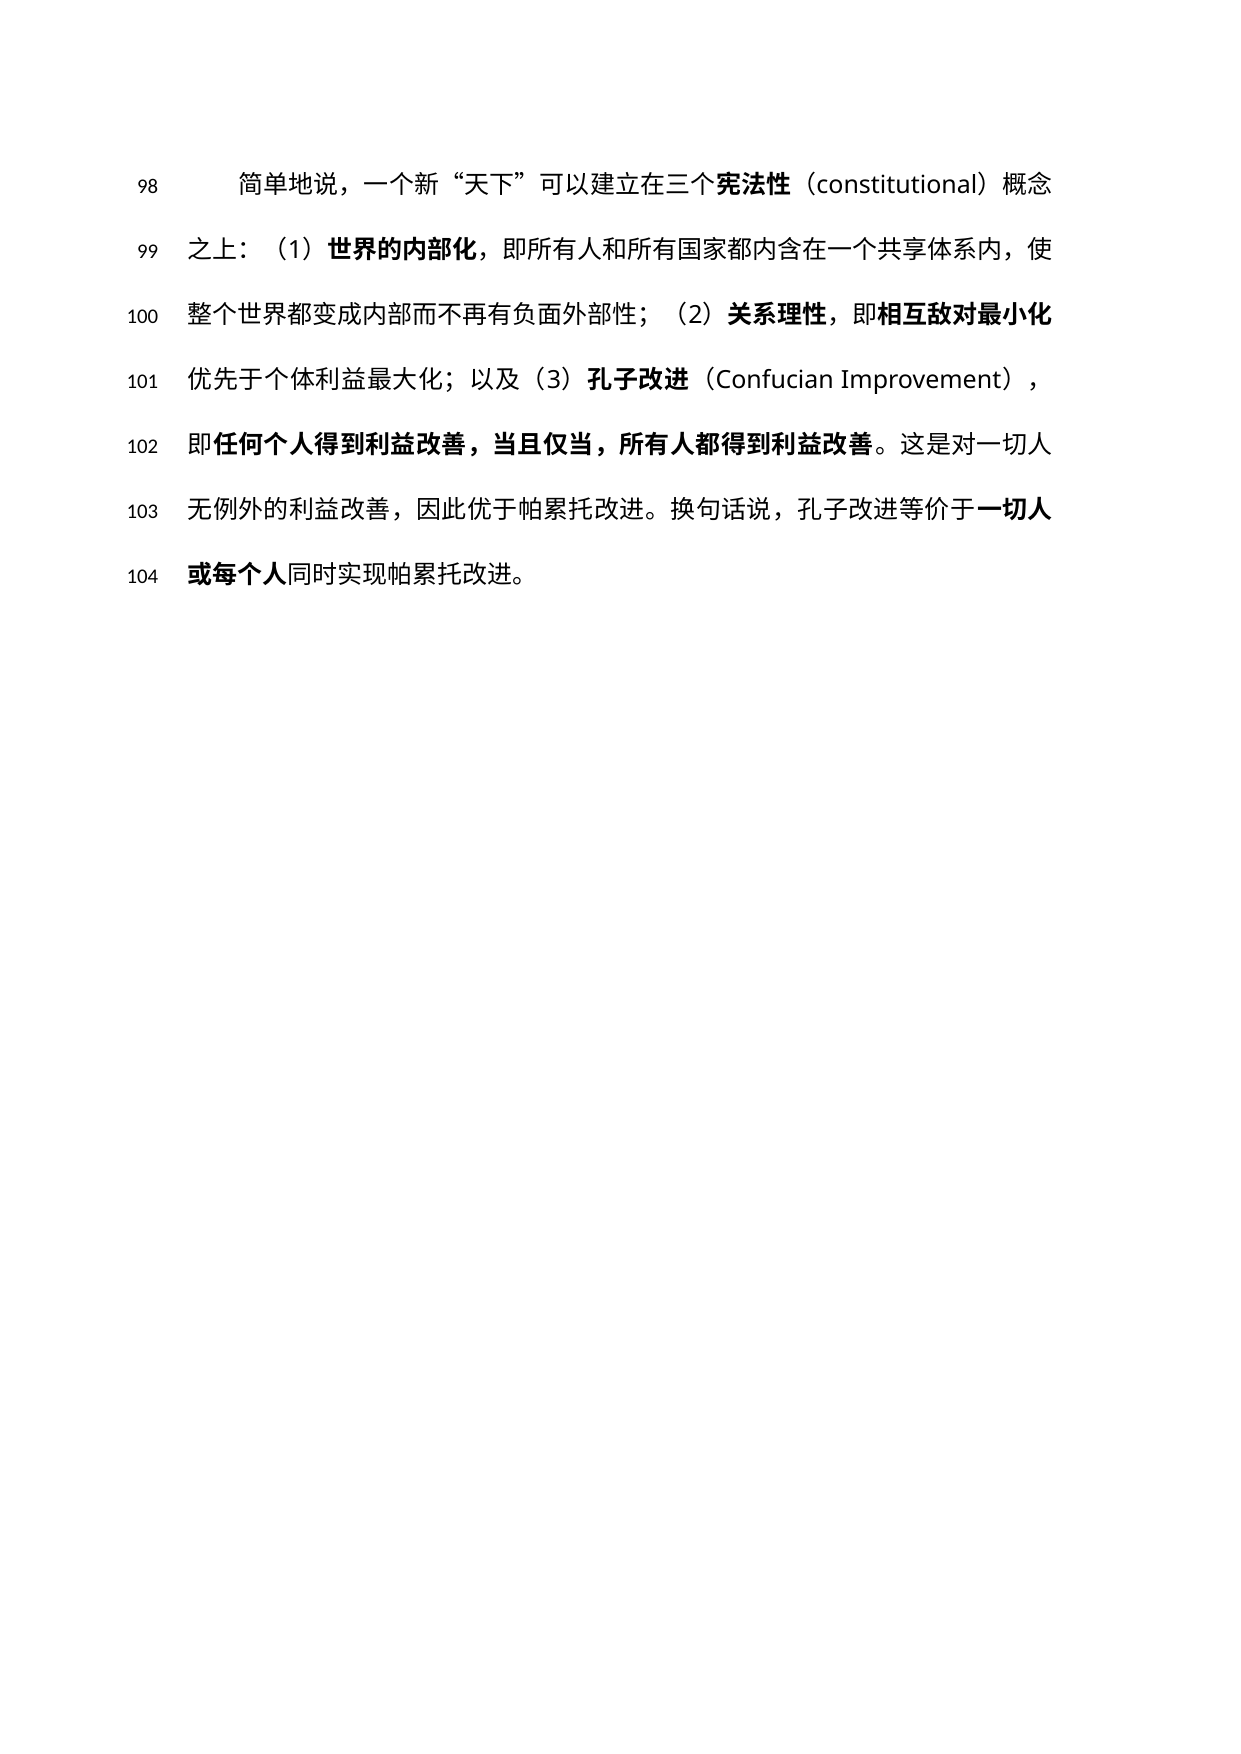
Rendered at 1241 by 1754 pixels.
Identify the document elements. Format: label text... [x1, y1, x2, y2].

text 简单地说，一个新“天下”可以建立在三个宪法性（constitutional）概念之上：（1）世界的内部化，即所有人和所有国家都内含在一个共享体系内，使整个世界都变成内部而不再有负面外部性；（2）关系理性，即相互敌对最小化优先于个体利益最大化；以及（3）孔子改进（Confucian Improvement），即任何个人得到利益改善，当且仅当，所有人都得到利益改善。这是对一切人无例外的利益改善，因此优于帕累托改进。换句话说，孔子改进等价于一切人或每个人同时实现帕累托改进。 [187, 150, 1053, 605]
